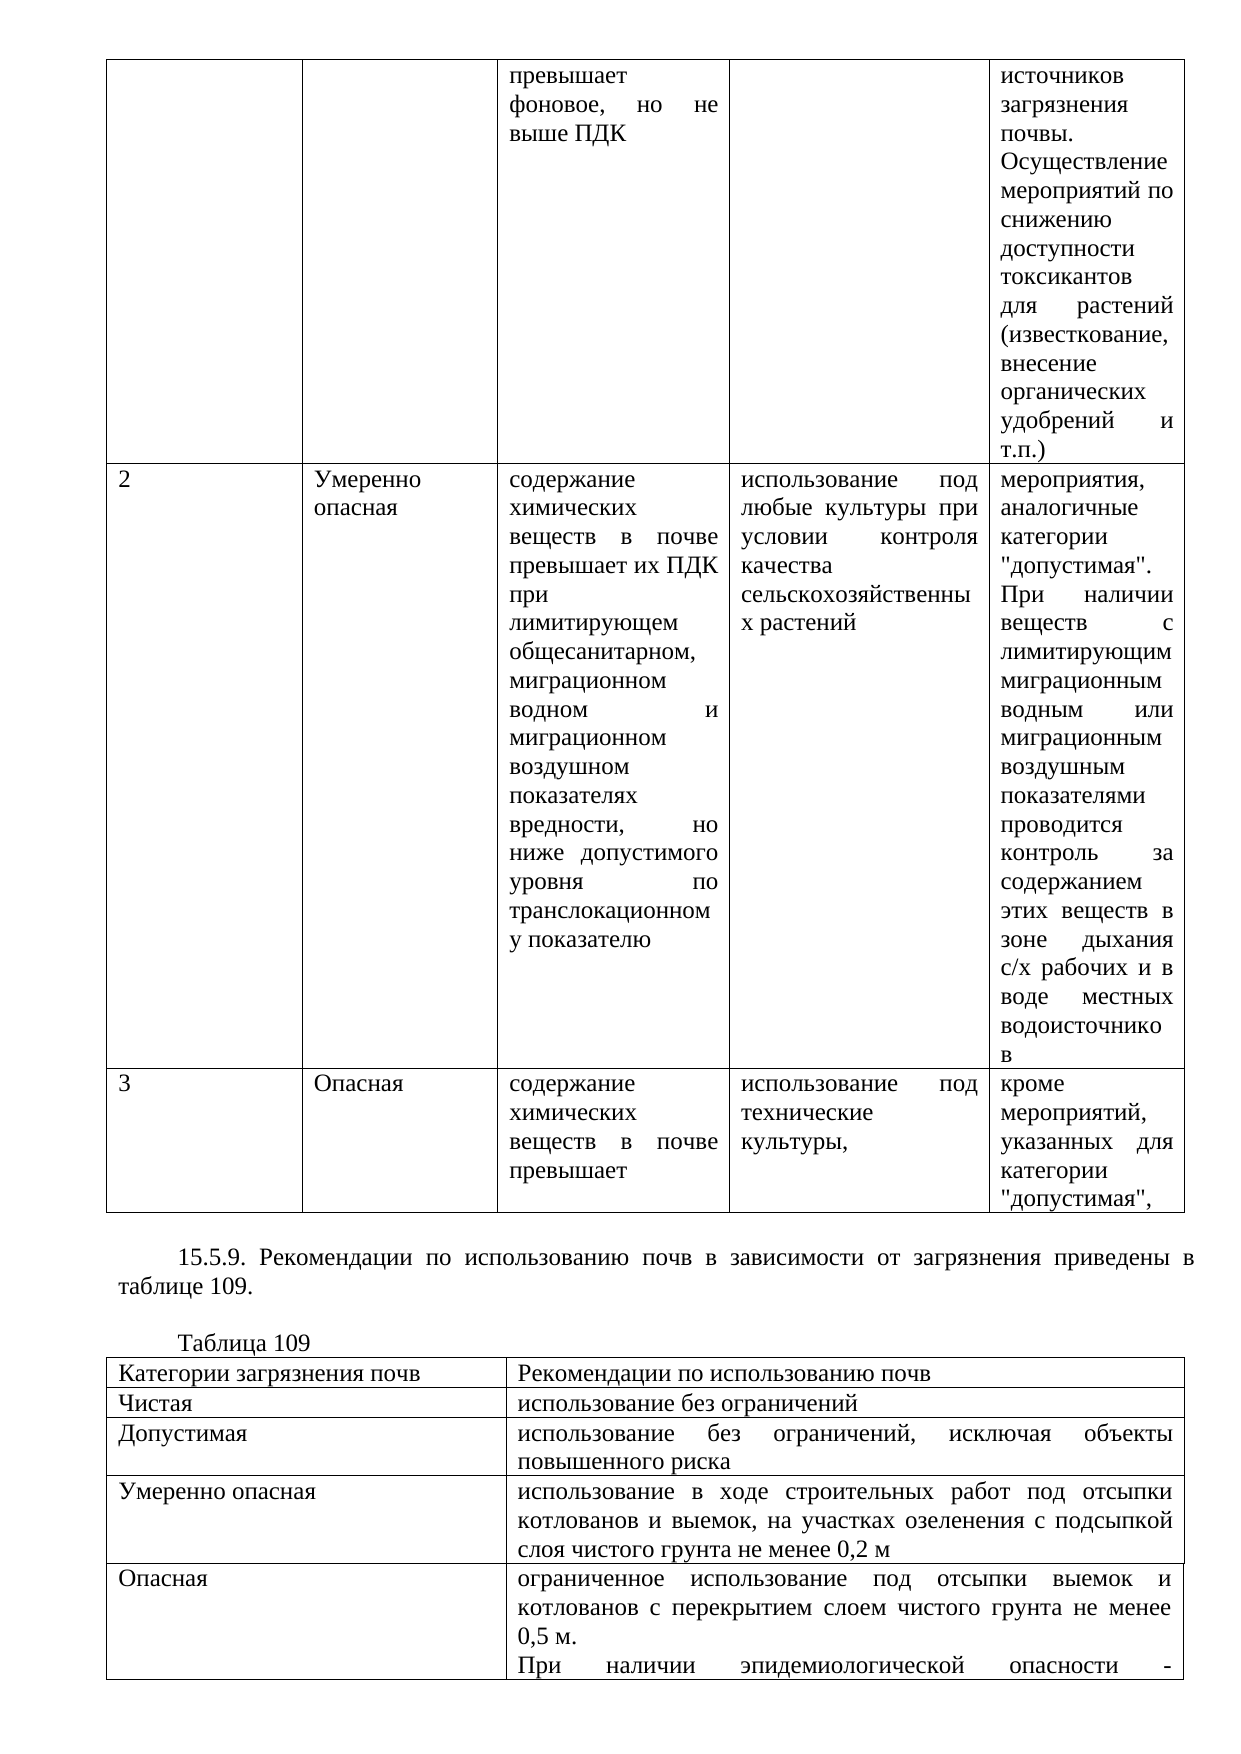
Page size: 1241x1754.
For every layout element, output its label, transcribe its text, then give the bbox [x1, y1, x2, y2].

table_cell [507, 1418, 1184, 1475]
text Таблица 109 [118, 1328, 1196, 1357]
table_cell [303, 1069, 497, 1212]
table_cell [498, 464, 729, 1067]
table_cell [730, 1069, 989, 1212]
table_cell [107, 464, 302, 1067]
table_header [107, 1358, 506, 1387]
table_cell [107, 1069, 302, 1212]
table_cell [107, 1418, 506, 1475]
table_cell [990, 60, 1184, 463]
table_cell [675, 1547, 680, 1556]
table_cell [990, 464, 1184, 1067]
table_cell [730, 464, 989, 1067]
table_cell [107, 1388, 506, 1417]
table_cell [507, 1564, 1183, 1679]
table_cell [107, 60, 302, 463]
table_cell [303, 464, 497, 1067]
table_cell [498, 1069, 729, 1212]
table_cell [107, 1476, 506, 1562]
text 15.5.9. Рекомендации по использованию почв в зависимости от загрязнения приведены в таблице 109. [118, 1242, 1196, 1299]
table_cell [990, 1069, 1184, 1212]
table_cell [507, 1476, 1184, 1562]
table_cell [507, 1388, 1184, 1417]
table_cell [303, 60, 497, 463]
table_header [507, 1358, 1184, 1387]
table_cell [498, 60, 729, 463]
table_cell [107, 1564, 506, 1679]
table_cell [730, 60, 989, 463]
